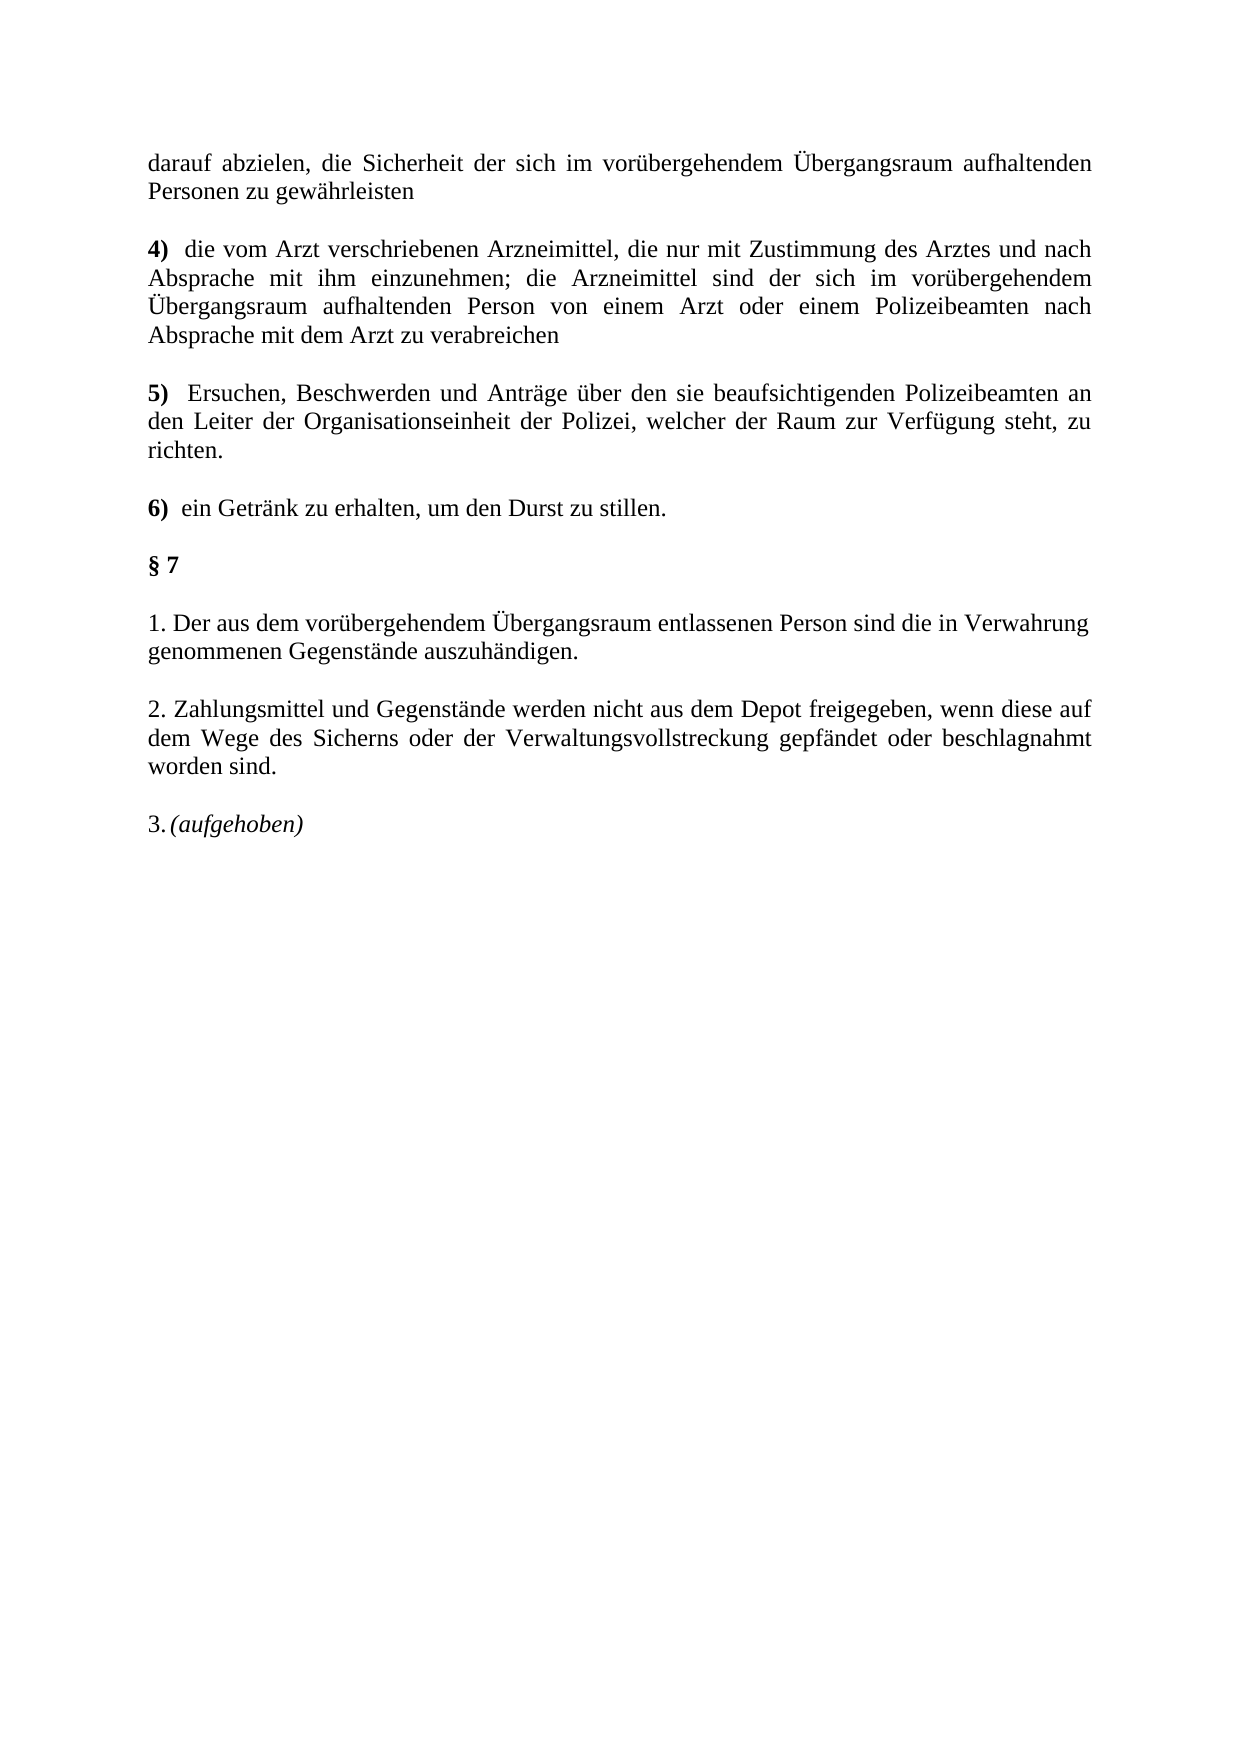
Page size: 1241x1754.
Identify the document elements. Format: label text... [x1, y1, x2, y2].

text 2. Zahlungsmittel und Gegenstände werden nicht aus dem Depot freigegeben, wenn diese auf dem Wege des Sicherns oder der Verwaltungsvollstreckung gepfändet oder beschlagnahmt worden sind. [148, 694, 1093, 780]
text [148, 148, 1093, 205]
text 4) die vom Arzt verschriebenen Arzneimittel, die nur mit Zustimmung des Arztes und nach Absprache mit ihm einzunehmen; die Arzneimittel sind der sich im vorübergehendem Übergangsraum aufhaltenden Person von einem Arzt oder einem Polizeibeamten nach Absprache mit dem Arzt zu verabreichen [148, 234, 1093, 349]
text 5) Ersuchen, Beschwerden und Anträge über den sie beaufsichtigenden Polizeibeamten an den Leiter der Organisationseinheit der Polizei, welcher der Raum zur Verfügung steht, zu richten. [148, 378, 1093, 464]
text 1. Der aus dem vorübergehendem Übergangsraum entlassenen Person sind die in Verwahrung genommenen Gegenstände auszuhändigen. [148, 608, 1093, 665]
text § 7 [148, 550, 1093, 579]
text 6) ein Getränk zu erhalten, um den Durst zu stillen. [148, 493, 1093, 521]
text 3. (aufgehoben) [148, 809, 1093, 838]
